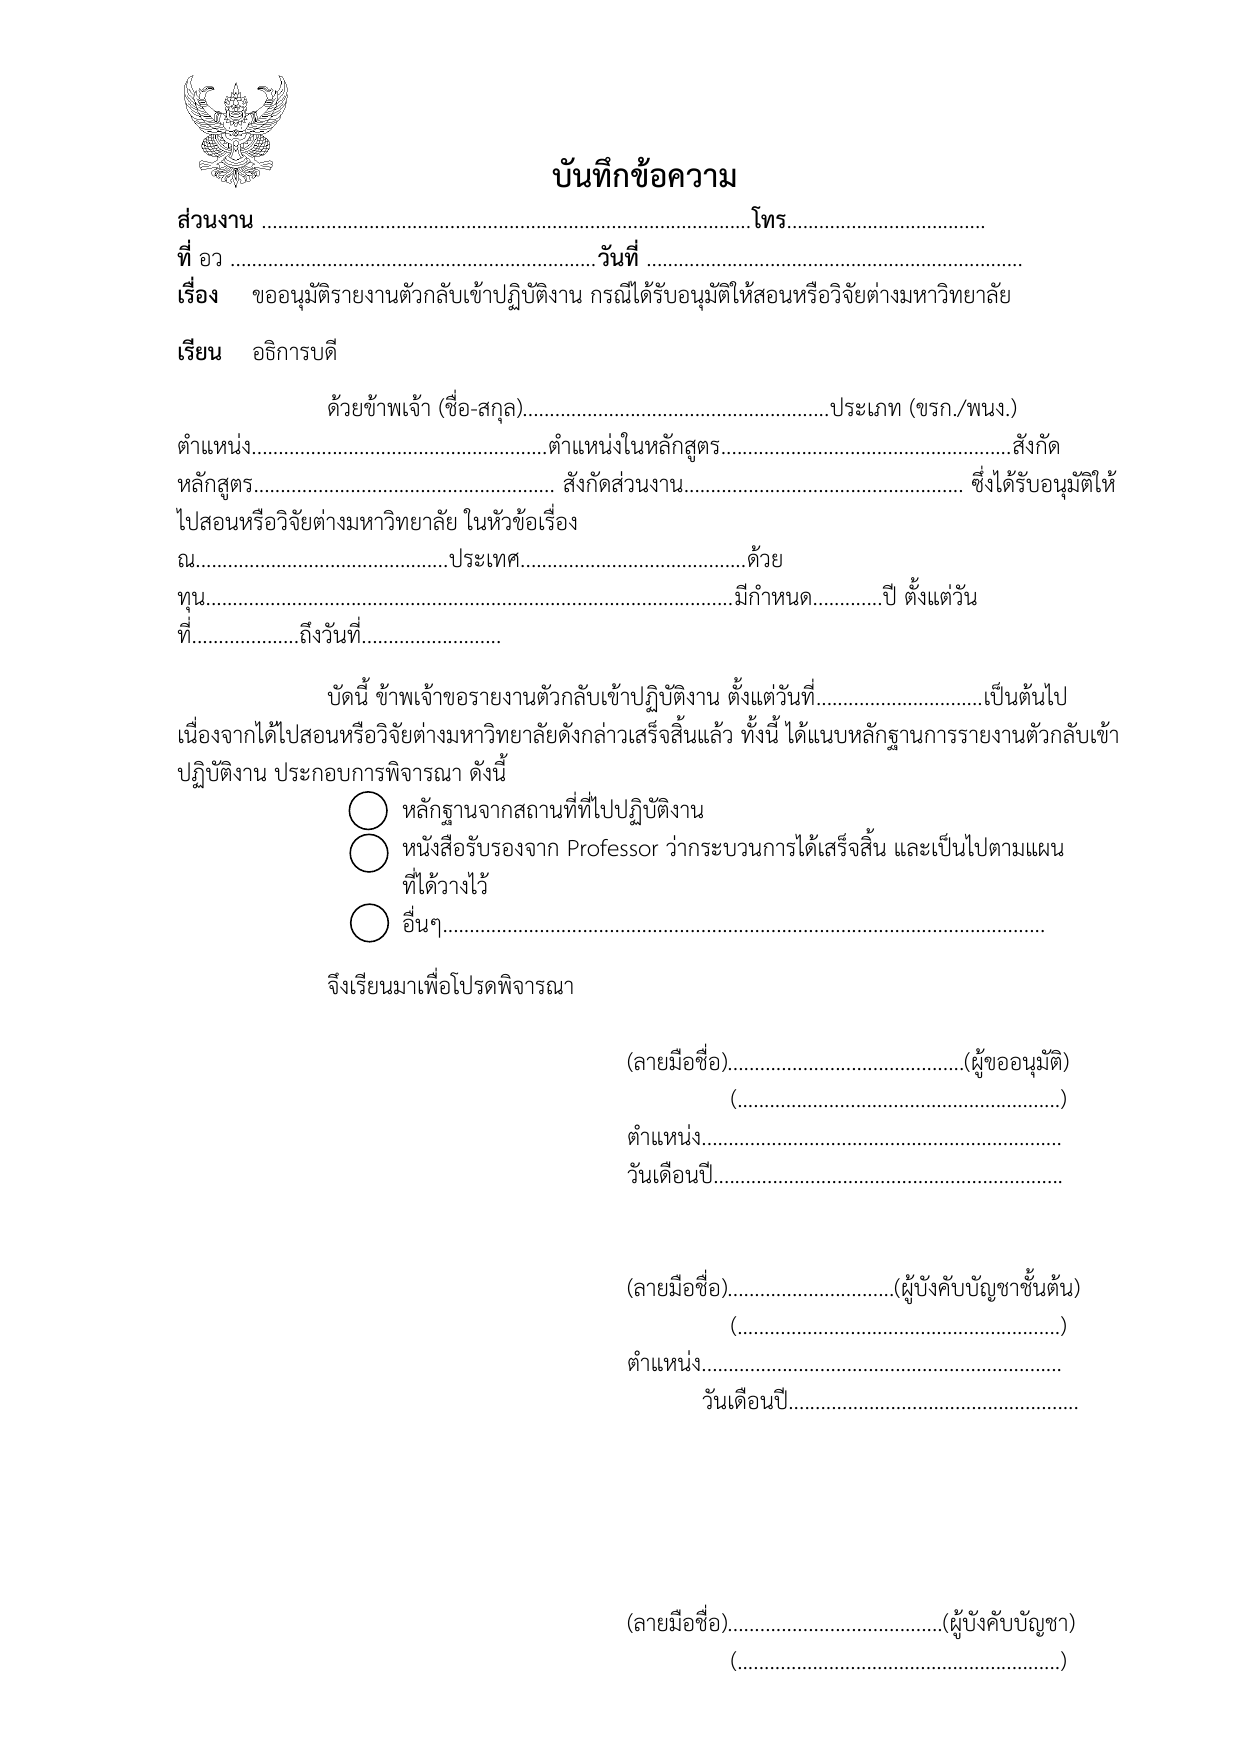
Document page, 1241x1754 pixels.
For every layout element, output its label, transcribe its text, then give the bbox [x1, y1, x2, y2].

text จึงเรียนมาเพื่อโปรดพิจารณา [252, 965, 1122, 1003]
text วันเดือนปี...................................................... [177, 1380, 1122, 1418]
picture [177, 75, 295, 188]
text เรียน อธิการบดี [177, 331, 1122, 369]
text ส่วนงาน ...........................................................................................โทร..................................... [177, 199, 1122, 237]
text (............................................................) [177, 1640, 1122, 1678]
text บัดนี้ ข้าพเจ้าขอรายงานตัวกลับเข้าปฏิบัติงาน ตั้งแต่วันที่...............................เป็นต้นไป เนื่องจากได้ไปสอนหรือวิจัยต่างมหาวิทยาลัยดังกล่าวเสร็จสิ้นแล้ว ทั้งนี้ ได้แนบหลักฐานการรายงานตัวกลับเข้าปฏิบัติงาน ประกอบการพิจารณา ดังนี้ [177, 676, 1122, 789]
text หลักฐานจากสถานที่ที่ไปปฏิบัติงาน [402, 789, 1122, 827]
text หนังสือรับรองจาก Professor ว่ากระบวนการได้เสร็จสิ้น และเป็นไปตามแผน [402, 827, 1122, 865]
text (............................................................) [177, 1078, 1122, 1116]
text อื่นๆ................................................................................................................ [402, 903, 1122, 940]
text (............................................................) [177, 1305, 1122, 1342]
text เรื่อง ขออนุมัติรายงานตัวกลับเข้าปฏิบัติงาน กรณีได้รับอนุมัติให้สอนหรือวิจัยต่างมหาวิทยาลัย [177, 274, 1122, 312]
text ด้วยข้าพเจ้า (ชื่อ-สกุล).........................................................ประเภท (ขรก./พนง.) ตำแหน่ง.......................................................ตำแหน่งในหลักสูตร......................................................สังกัดหลักสูตร........................................................ สังกัดส่วนงาน.................................................... ซึ่งได้รับอนุมัติให้ไปสอนหรือวิจัยต่างมหาวิทยาลัย ในหัวข้อเรื่อง ณ...............................................ประเทศ..........................................ด้วยทุน..................................................................................................มีกำหนด.............ปี ตั้งแต่วันที่....................ถึงวันที่.......................... [177, 387, 1122, 651]
text ตำแหน่ง................................................................... [177, 1116, 1122, 1154]
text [177, 1342, 1122, 1380]
text ที่ อว ....................................................................วันที่ ...................................................................... [177, 237, 1122, 274]
title บันทึกข้อความ [177, 75, 1122, 199]
text (ลายมือชื่อ)............................................(ผู้ขออนุมัติ) [177, 1041, 1122, 1078]
text ที่ได้วางไว้ [402, 865, 1122, 903]
text (ลายมือชื่อ)...............................(ผู้บังคับบัญชาชั้นต้น) [177, 1267, 1122, 1305]
text วันเดือนปี................................................................. [177, 1154, 1122, 1192]
text (ลายมือชื่อ)........................................(ผู้บังคับบัญชา) [552, 1602, 1122, 1640]
